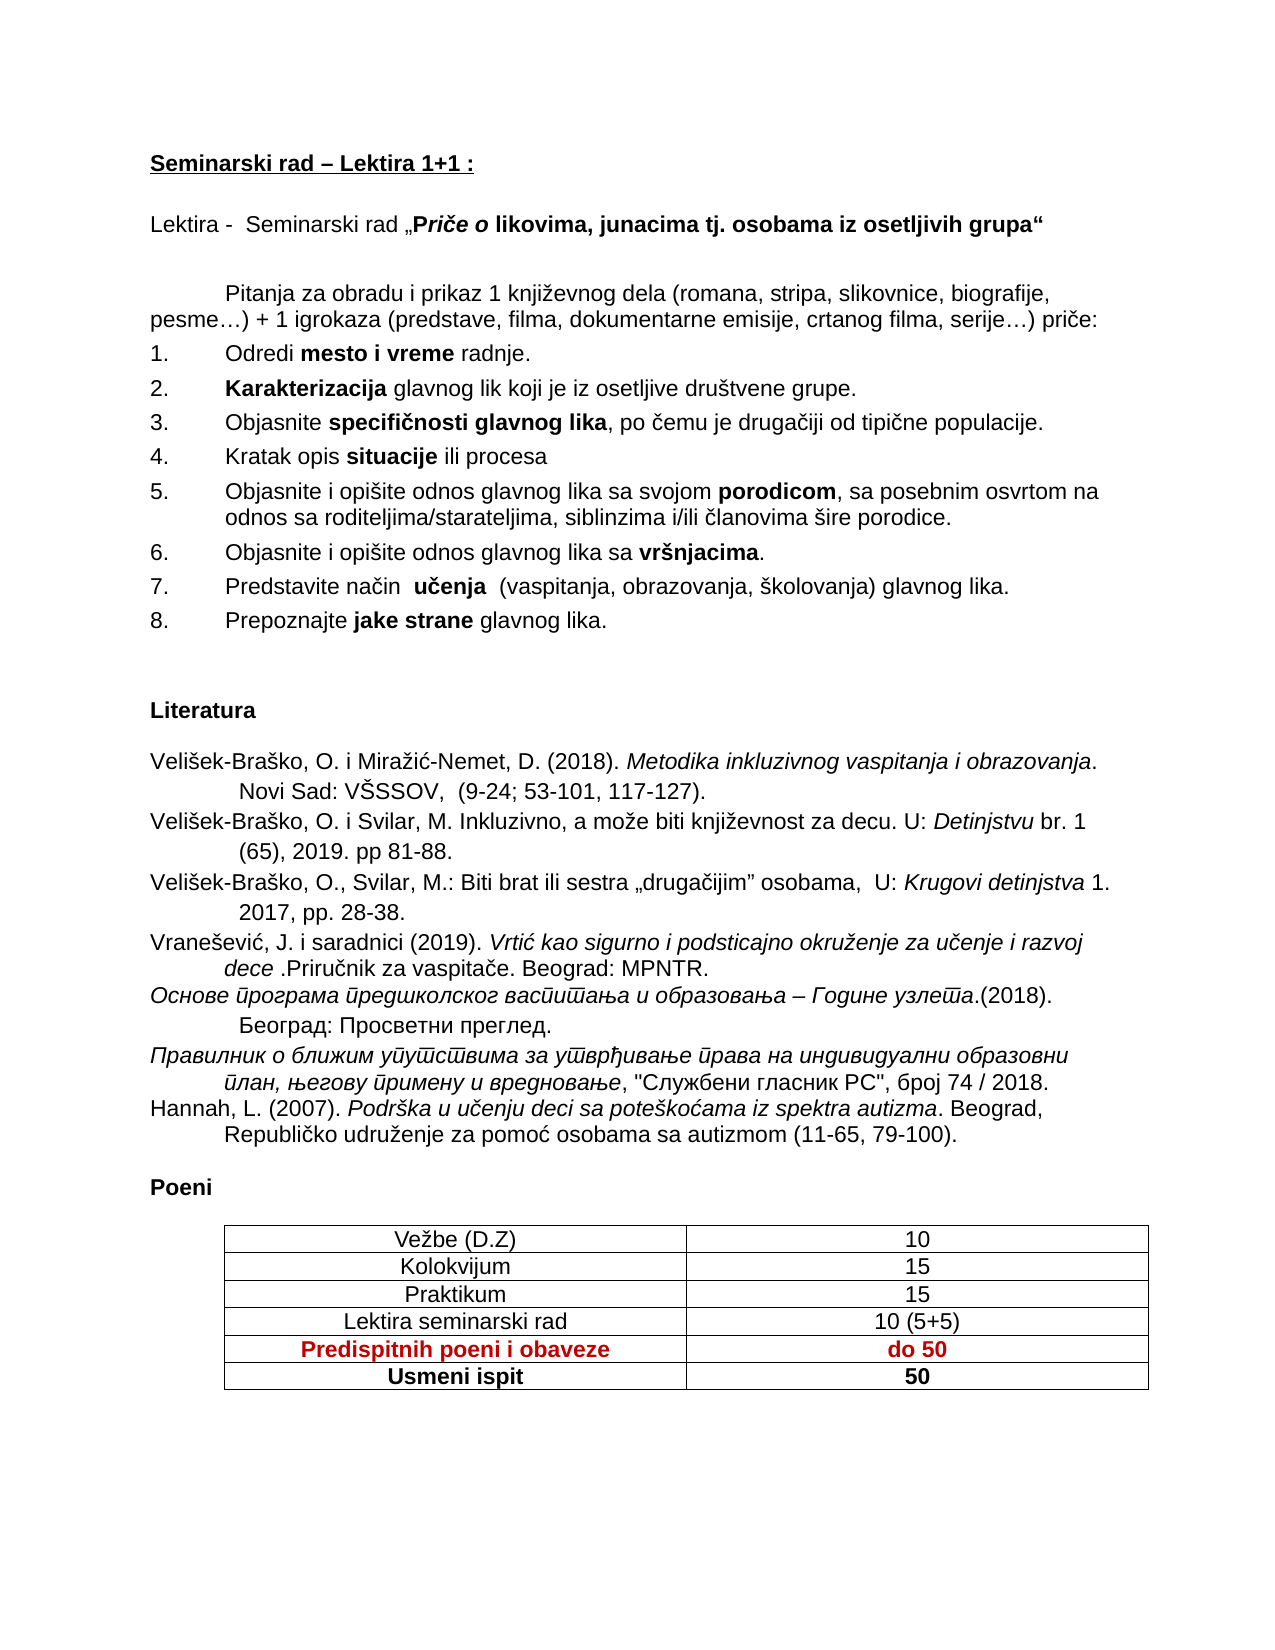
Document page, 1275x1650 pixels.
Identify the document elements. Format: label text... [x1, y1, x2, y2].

text Vranešević, J. i saradnici (2019). Vrtić kao sigurno i podsticajno okruženje za učenje i razvoj dece .Priručnik za vaspitače. Beograd: MPNTR. [150, 929, 1125, 982]
text 4. Kratak opis situacije ili procesa [150, 443, 1125, 470]
text Hannah, L. (2007). Podrška u učenju deci sa poteškoćama iz spektra autizma. Beograd, Republičko udruženje za pomoć osobama sa autizmom (11-65, 79-100). [150, 1095, 1125, 1147]
text Pitanja za obradu i prikaz 1 književnog dela (romana, stripa, slikovnice, biografije, pesme…) + 1 igrokaza (predstave, filma, dokumentarne emisije, crtanog filma, serije…) priče: [150, 279, 1125, 332]
text Velišek-Braško, O., Svilar, M.: Biti brat ili sestra „drugačijim” osobama, U: Krugovi detinjstva 1. 2017, pp. 28-38. [150, 868, 1125, 925]
table_header Vežbe (D.Z) [225, 1226, 686, 1252]
text Velišek-Braško, O. i Svilar, M. Inkluzivno, a može biti književnost za decu. U: Detinjstvu br. 1 (65), 2019. pp 81-88. [150, 808, 1125, 865]
text 6. Objasnite i opišite odnos glavnog lika sa vršnjacima. [150, 538, 1125, 565]
table_cell do 50 [687, 1336, 1148, 1362]
text Literatura [150, 697, 1125, 723]
table_cell 10 (5+5) [687, 1308, 1148, 1334]
text Lektira - Seminarski rad „Priče o likovima, junacima tj. osobama iz osetljivih grupa“ [150, 211, 1125, 237]
text Правилник о ближим упутствима за утврђивање права на индивидуални образовни план, његову примену и вредновање, "Службени гласник РС", број 74 / 2018. [150, 1042, 1125, 1095]
table_cell 15 [687, 1253, 1148, 1280]
text 3. Objasnite specifičnosti glavnog lika, po čemu je drugačiji od tipične populacije. [150, 409, 1125, 435]
text 8. Prepoznajte jake strane glavnog lika. [150, 607, 1125, 633]
table_cell Usmeni ispit [225, 1363, 686, 1389]
text 7. Predstavite način učenja (vaspitanja, obrazovanja, školovanja) glavnog lika. [150, 573, 1125, 599]
table_cell Kolokvijum [225, 1253, 686, 1280]
table_cell 50 [687, 1363, 1148, 1389]
text Velišek-Braško, O. i Miražić-Nemet, D. (2018). Metodika inkluzivnog vaspitanja i obrazovanja. Novi Sad: VŠSSOV, (9-24; 53-101, 117-127). [150, 748, 1125, 804]
text Poeni [150, 1174, 1125, 1200]
table_cell Lektira seminarski rad [225, 1308, 686, 1334]
text 2. Karakterizacija glavnog lik koji je iz osetljive društvene grupe. [150, 374, 1125, 401]
text Seminarski rad – Lektira 1+1 : [150, 150, 1125, 176]
table_header 10 [687, 1226, 1148, 1252]
text 1. Odredi mesto i vreme radnje. [150, 340, 1125, 367]
table_cell Predispitnih poeni i obaveze [225, 1336, 686, 1362]
table_cell 15 [687, 1281, 1148, 1307]
table_cell Praktikum [225, 1281, 686, 1307]
text Основе програма предшколског васпитања и образовања – Године узлета.(2018). Београд: Просветни преглед. [150, 982, 1125, 1038]
text 5. Objasnite i opišite odnos glavnog lika sa svojom porodicom, sa posebnim osvrtom na odnos sa roditeljima/starateljima, siblinzima i/ili članovima šire porodice. [150, 478, 1125, 530]
